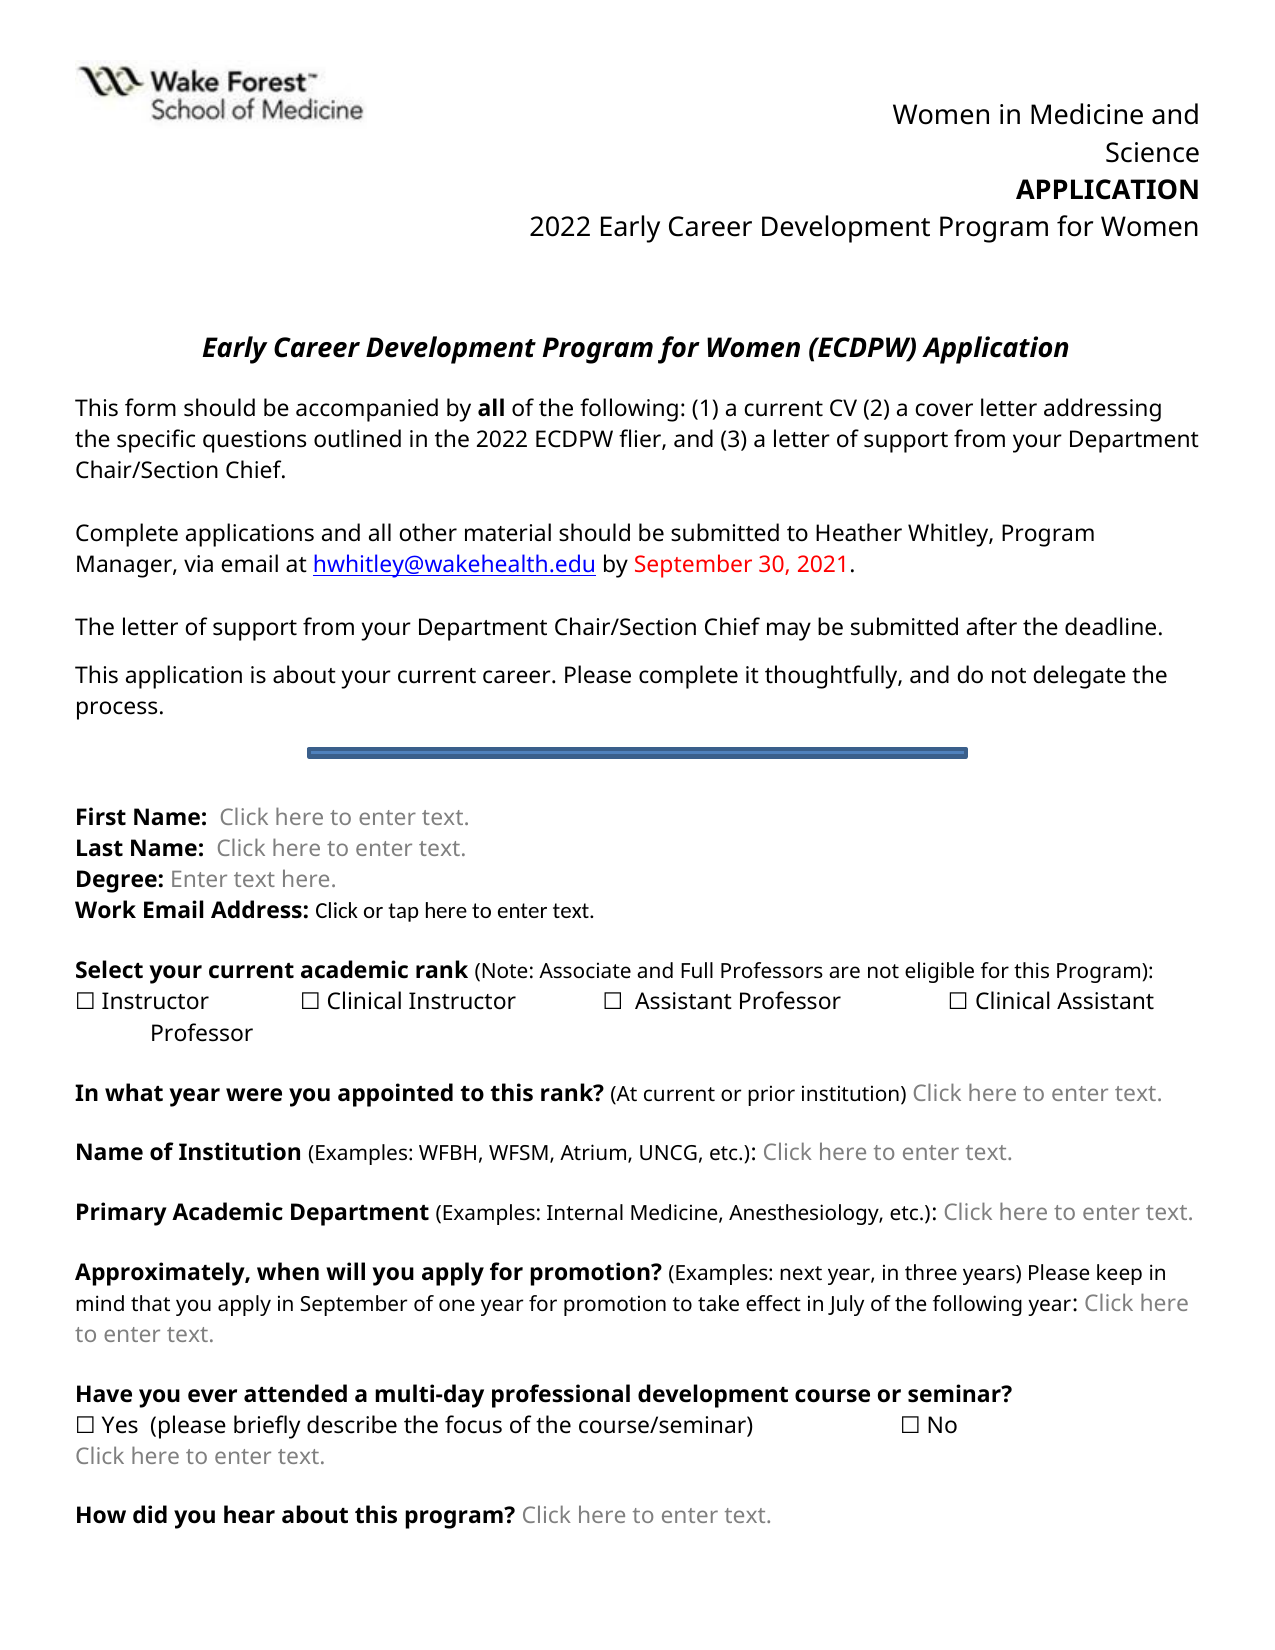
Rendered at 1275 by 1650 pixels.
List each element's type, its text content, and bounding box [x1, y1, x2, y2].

text Complete applications and all other material should be submitted to Heather Whitley, Program Manager, via email at hwhitley@wakehealth.edu by September 30, 2021. [75, 517, 1200, 579]
text Name of Institution (Examples: WFBH, WFSM, Atrium, UNCG, etc.): [75, 1136, 1200, 1167]
text Last Name: [75, 832, 1211, 863]
text Work Email Address: [75, 894, 1211, 926]
text How did you hear about this program? [75, 1499, 1200, 1531]
text Approximately, when will you apply for promotion? (Examples: next year, in three years) Please keep in mind that you apply in September of one year for promotion to take effect in July of the following year: [75, 1256, 1200, 1349]
text Instructor Clinical Instructor Assistant Professor Clinical Assistant Professor [75, 985, 1200, 1048]
text First Name: [75, 801, 1211, 832]
text In what year were you appointed to this rank? (At current or prior institution) [75, 1076, 1200, 1108]
text 2022 Early Career Development Program for Women [75, 207, 1200, 244]
text This application is about your current career. Please complete it thoughtfully, and do not delegate the process. [75, 659, 1200, 721]
text This form should be accompanied by all of the following: (1) a current CV (2) a cover letter addressing the specific questions outlined in the 2022 ECDPW flier, and (3) a letter of support from your Department Chair/Section Chief. [75, 392, 1200, 486]
text Select your current academic rank (Note: Associate and Full Professors are not eligible for this Program): [75, 954, 1200, 985]
text Early Career Development Program for Women (ECDPW) Application [75, 329, 1200, 366]
text APPLICATION [75, 170, 1200, 207]
text Primary Academic Department (Examples: Internal Medicine, Anesthesiology, etc.): [75, 1196, 1200, 1227]
text The letter of support from your Department Chair/Section Chief may be submitted after the deadline. [75, 611, 1200, 642]
text Degree: [75, 863, 1211, 894]
picture [75, 60, 368, 129]
text Women in Medicine and Science [75, 60, 1200, 170]
text Have you ever attended a multi-day professional development course or seminar? [75, 1378, 1200, 1409]
text Yes (please briefly describe the focus of the course/seminar) No [75, 1409, 1200, 1440]
